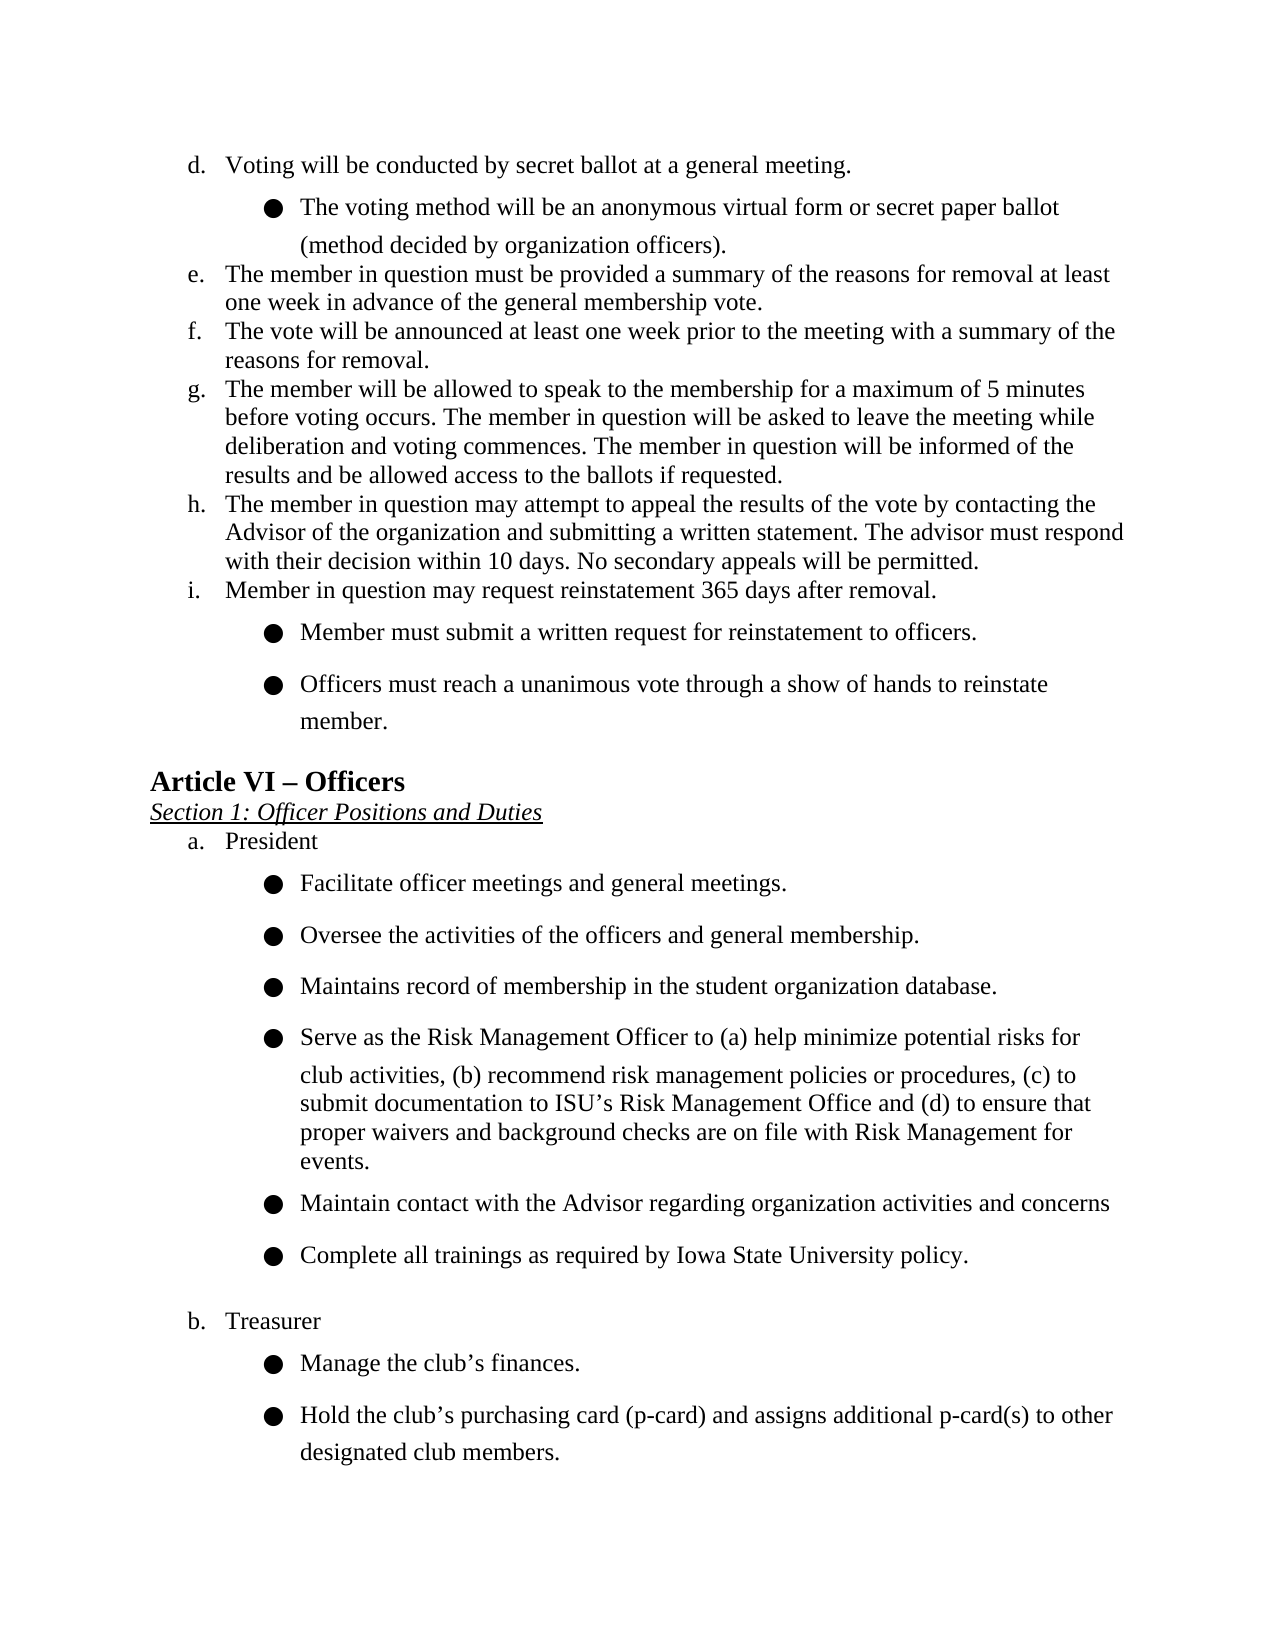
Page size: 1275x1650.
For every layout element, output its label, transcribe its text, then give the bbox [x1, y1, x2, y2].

list Maintain contact with the Advisor regarding organization activities and concerns [262, 1175, 1125, 1226]
list Oversee the activities of the officers and general membership. [262, 906, 1125, 957]
list Complete all trainings as required by Iowa State University policy. [262, 1226, 1125, 1277]
list Treasurer [187, 1306, 1125, 1335]
list Maintains record of membership in the student organization database. [262, 957, 1125, 1008]
list The vote will be announced at least one week prior to the meeting with a summary of the reasons for removal. [187, 316, 1125, 374]
list The member in question must be provided a summary of the reasons for removal at least one week in advance of the general membership vote. [187, 259, 1125, 316]
list The member in question may attempt to appeal the results of the vote by contacting the Advisor of the organization and submitting a written statement. The advisor must respond with their decision within 10 days. No secondary appeals will be permitted. [187, 489, 1125, 575]
text Article VI – Officers [150, 764, 1125, 797]
list Officers must reach a unanimous vote through a show of hands to reinstate member. [262, 655, 1125, 735]
list President [187, 826, 1125, 855]
list Facilitate officer meetings and general meetings. [262, 855, 1125, 906]
text Section 1: Officer Positions and Duties [150, 797, 1125, 826]
list The member will be allowed to speak to the membership for a maximum of 5 minutes before voting occurs. The member in question will be asked to leave the meeting while deliberation and voting commences. The member in question will be informed of the results and be allowed access to the ballots if requested. [187, 374, 1125, 489]
list Manage the club’s finances. [262, 1335, 1125, 1386]
list Serve as the Risk Management Officer to (a) help minimize potential risks for club activities, (b) recommend risk management policies or procedures, (c) to submit documentation to ISU’s Risk Management Office and (d) to ensure that proper waivers and background checks are on file with Risk Management for events. [262, 1008, 1125, 1175]
list Voting will be conducted by secret ballot at a general meeting. [187, 150, 1125, 179]
list Member must submit a written request for reinstatement to officers. [262, 604, 1125, 655]
list Member in question may request reinstatement 365 days after removal. [187, 575, 1125, 604]
list Hold the club’s purchasing card (p-card) and assigns additional p-card(s) to other designated club members. [262, 1386, 1125, 1466]
list The voting method will be an anonymous virtual form or secret paper ballot (method decided by organization officers). [262, 179, 1125, 259]
